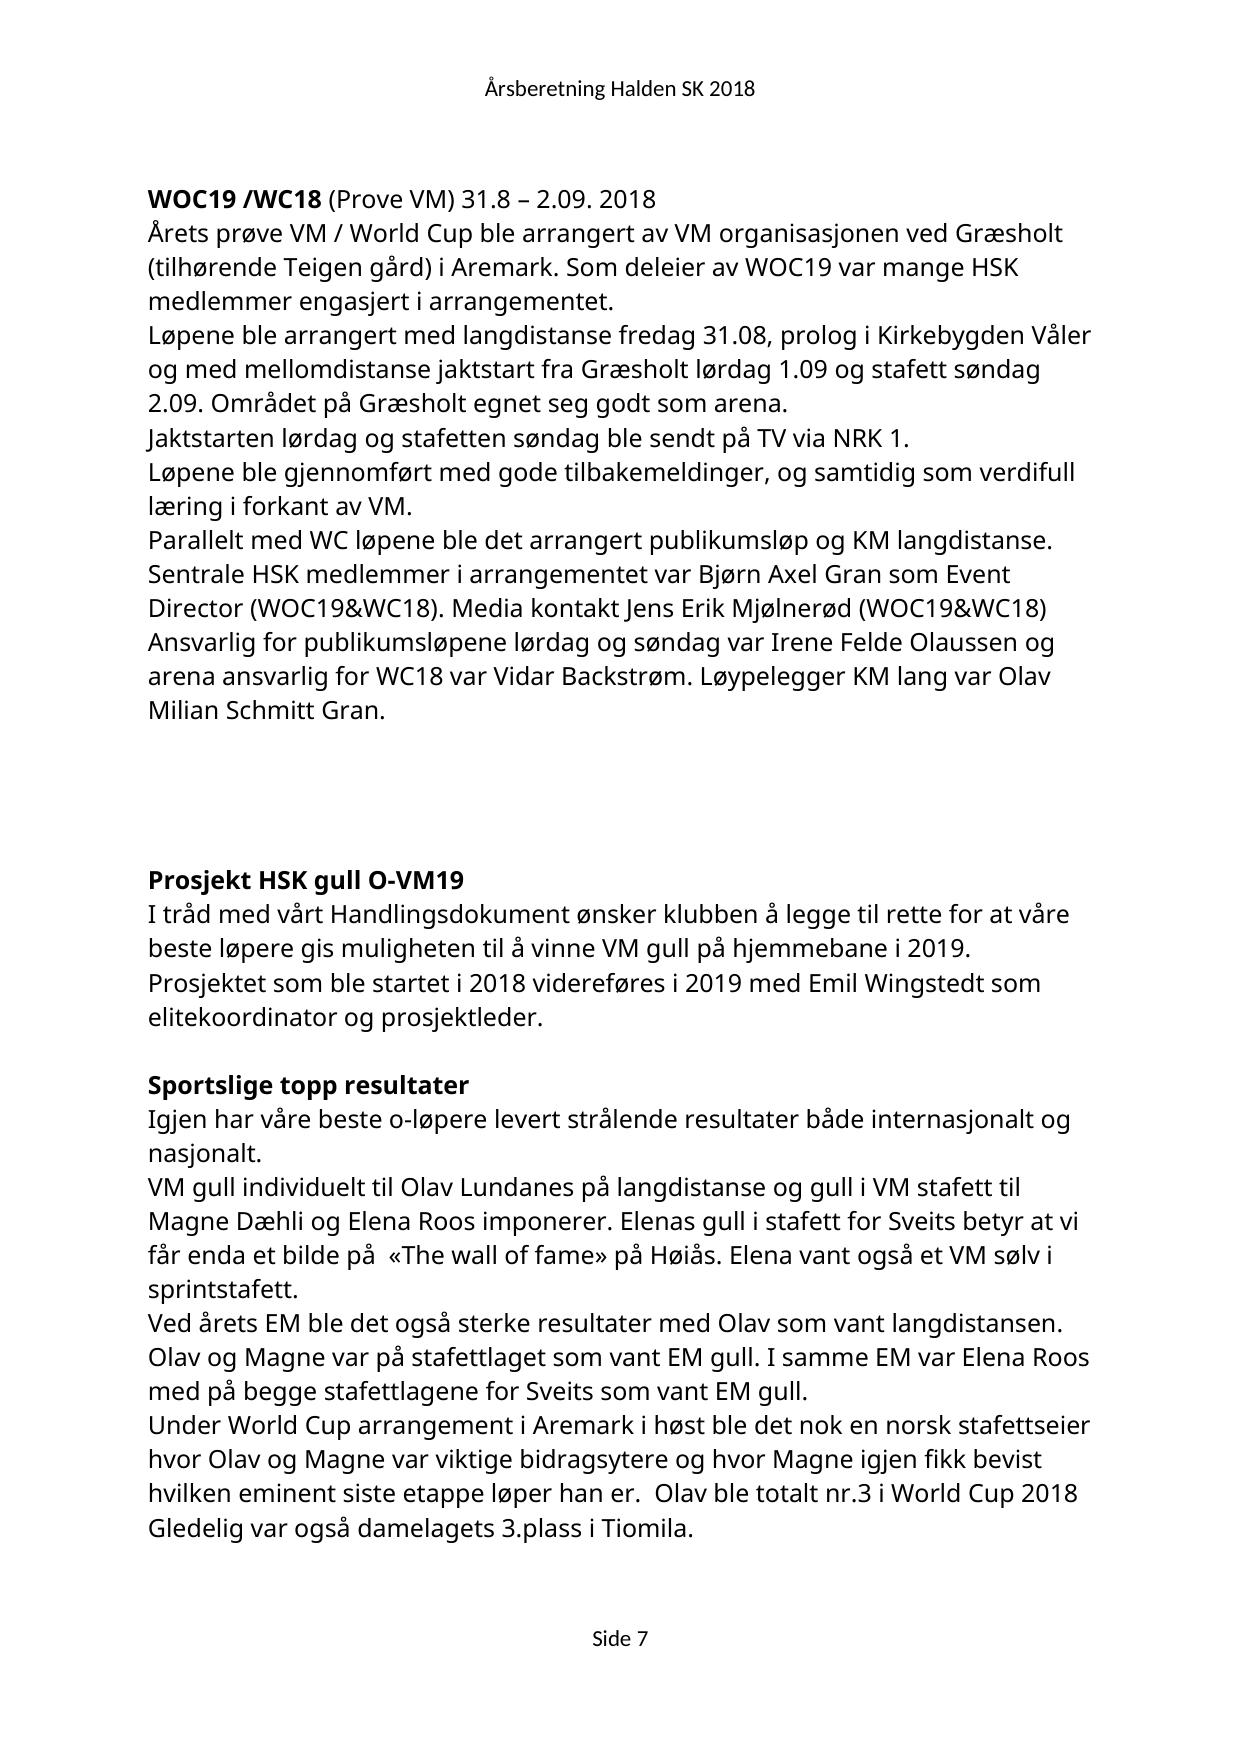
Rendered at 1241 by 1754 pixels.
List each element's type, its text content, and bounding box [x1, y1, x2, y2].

text Sportslige topp resultater [148, 1067, 1092, 1101]
text Under World Cup arrangement i Aremark i høst ble det nok en norsk stafettseier hvor Olav og Magne var viktige bidragsytere og hvor Magne igjen fikk bevist hvilken eminent siste etappe løper han er. Olav ble totalt nr.3 i World Cup 2018 [148, 1408, 1092, 1510]
text Gledelig var også damelagets 3.plass i Tiomila. [148, 1510, 1092, 1544]
text Ved årets EM ble det også sterke resultater med Olav som vant langdistansen. Olav og Magne var på stafettlaget som vant EM gull. I samme EM var Elena Roos med på begge stafettlagene for Sveits som vant EM gull. [148, 1306, 1092, 1408]
text Løpene ble gjennomført med gode tilbakemeldinger, og samtidig som verdifull læring i forkant av VM. [148, 454, 1092, 522]
text VM gull individuelt til Olav Lundanes på langdistanse og gull i VM stafett til Magne Dæhli og Elena Roos imponerer. Elenas gull i stafett for Sveits betyr at vi får enda et bilde på «The wall of fame» på Høiås. Elena vant også et VM sølv i sprintstafett. [148, 1169, 1092, 1306]
text WOC19 /WC18 (Prove VM) 31.8 – 2.09. 2018 [148, 182, 1092, 216]
text Prosjekt HSK gull O-VM19 [148, 863, 1092, 897]
text Sentrale HSK medlemmer i arrangementet var Bjørn Axel Gran som Event Director (WOC19&WC18). Media kontakt Jens Erik Mjølnerød (WOC19&WC18) [148, 556, 1092, 624]
text Jaktstarten lørdag og stafetten søndag ble sendt på TV via NRK 1. [148, 420, 1092, 454]
text Parallelt med WC løpene ble det arrangert publikumsløp og KM langdistanse. [148, 522, 1092, 556]
text Årets prøve VM / World Cup ble arrangert av VM organisasjonen ved Græsholt (tilhørende Teigen gård) i Aremark. Som deleier av WOC19 var mange HSK medlemmer engasjert i arrangementet. [148, 216, 1092, 318]
text Igjen har våre beste o-løpere levert strålende resultater både internasjonalt og nasjonalt. [148, 1101, 1092, 1169]
text Ansvarlig for publikumsløpene lørdag og søndag var Irene Felde Olaussen og arena ansvarlig for WC18 var Vidar Backstrøm. Løypelegger KM lang var Olav Milian Schmitt Gran. [148, 624, 1092, 727]
text Løpene ble arrangert med langdistanse fredag 31.08, prolog i Kirkebygden Våler og med mellomdistanse jaktstart fra Græsholt lørdag 1.09 og stafett søndag 2.09. Området på Græsholt egnet seg godt som arena. [148, 318, 1092, 420]
text I tråd med vårt Handlingsdokument ønsker klubben å legge til rette for at våre beste løpere gis muligheten til å vinne VM gull på hjemmebane i 2019. Prosjektet som ble startet i 2018 videreføres i 2019 med Emil Wingstedt som elitekoordinator og prosjektleder. [148, 897, 1092, 1033]
